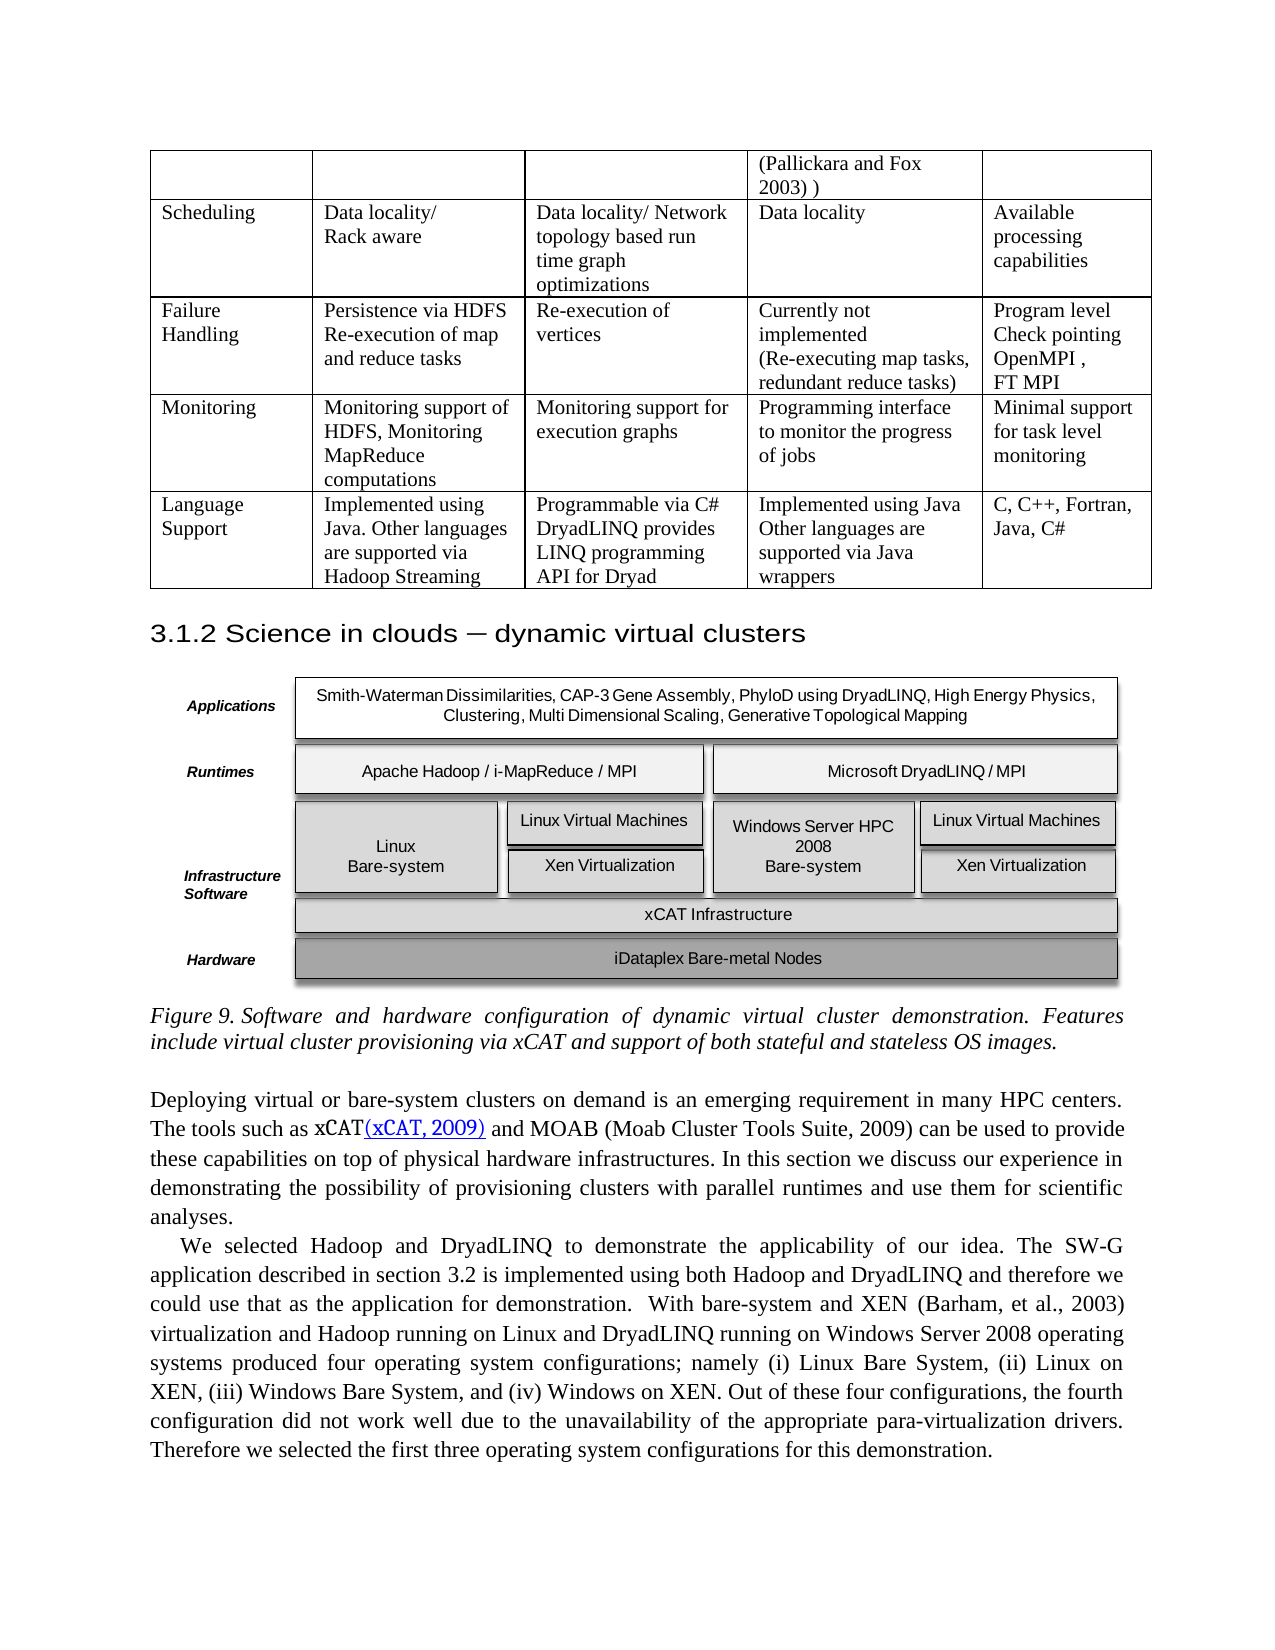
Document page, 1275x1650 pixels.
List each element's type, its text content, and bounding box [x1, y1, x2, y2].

table_cell Scheduling [151, 200, 312, 296]
table_cell Minimal support for task level monitoring [983, 395, 1151, 491]
table_cell Implemented using Java. Other languages are supported via Hadoop Streaming [313, 492, 524, 588]
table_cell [313, 151, 524, 199]
table_cell Persistence via HDFS Re-execution of map and reduce tasks [313, 298, 524, 394]
table_cell Programmable via C# DryadLINQ provides LINQ programming API for Dryad [526, 492, 747, 588]
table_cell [983, 151, 1151, 199]
table_cell Currently not implemented (Re-executing map tasks, redundant reduce tasks) [748, 298, 982, 394]
table_cell Monitoring support of HDFS, Monitoring MapReduce computations [313, 395, 524, 491]
text Software and hardware configuration of dynamic virtual cluster demonstration. Features include virtual cluster provisioning via xCAT and support of both stateful and stateless OS images. [150, 1002, 1125, 1054]
table_cell Failure Handling [151, 298, 312, 394]
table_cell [748, 151, 982, 199]
table_cell Data locality/ Rack aware [313, 200, 524, 296]
subtitle Science in clouds ─ dynamic virtual clusters [150, 618, 1125, 647]
table_cell C, C++, Fortran, Java, C# [983, 492, 1151, 588]
table_cell Data locality [748, 200, 982, 296]
table_cell Available processing capabilities [983, 200, 1151, 296]
table_cell Programming interface to monitor the progress of jobs [748, 395, 982, 491]
table_cell Monitoring support for execution graphs [526, 395, 747, 491]
table_cell Program level Check pointing OpenMPI , FT MPI [983, 298, 1151, 394]
table_cell Implemented using Java Other languages are supported via Java wrappers [748, 492, 982, 588]
table_cell Data locality/ Network topology based run time graph optimizations [526, 200, 747, 296]
table_cell Monitoring [151, 395, 312, 491]
text We selected Hadoop and DryadLINQ to demonstrate the applicability of our idea. The SW-G application described in section is implemented using both Hadoop and DryadLINQ and therefore we could use that as the application for demonstration. With bare-system and XEN virtualization and Hadoop running on Linux and DryadLINQ running on Windows Server 2008 operating systems produced four operating system configurations; namely (i) Linux Bare System, (ii) Linux on XEN, (iii) Windows Bare System, and (iv) Windows on XEN. Out of these four configurations, the fourth configuration did not work well due to the unavailability of the appropriate para-virtualization drivers. Therefore we selected the first three operating system configurations for this demonstration. [150, 1229, 1125, 1463]
table_cell Re-execution of vertices [526, 298, 747, 394]
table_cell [151, 151, 312, 199]
text Deploying virtual or bare-system clusters on demand is an emerging requirement in many HPC centers. The tools such as xCAT and MOAB can be used to provide these capabilities on top of physical hardware infrastructures. In this section we discuss our experience in demonstrating the possibility of provisioning clusters with parallel runtimes and use them for scientific analyses. [150, 1083, 1125, 1229]
table_cell Language Support [151, 492, 312, 588]
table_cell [526, 151, 747, 199]
